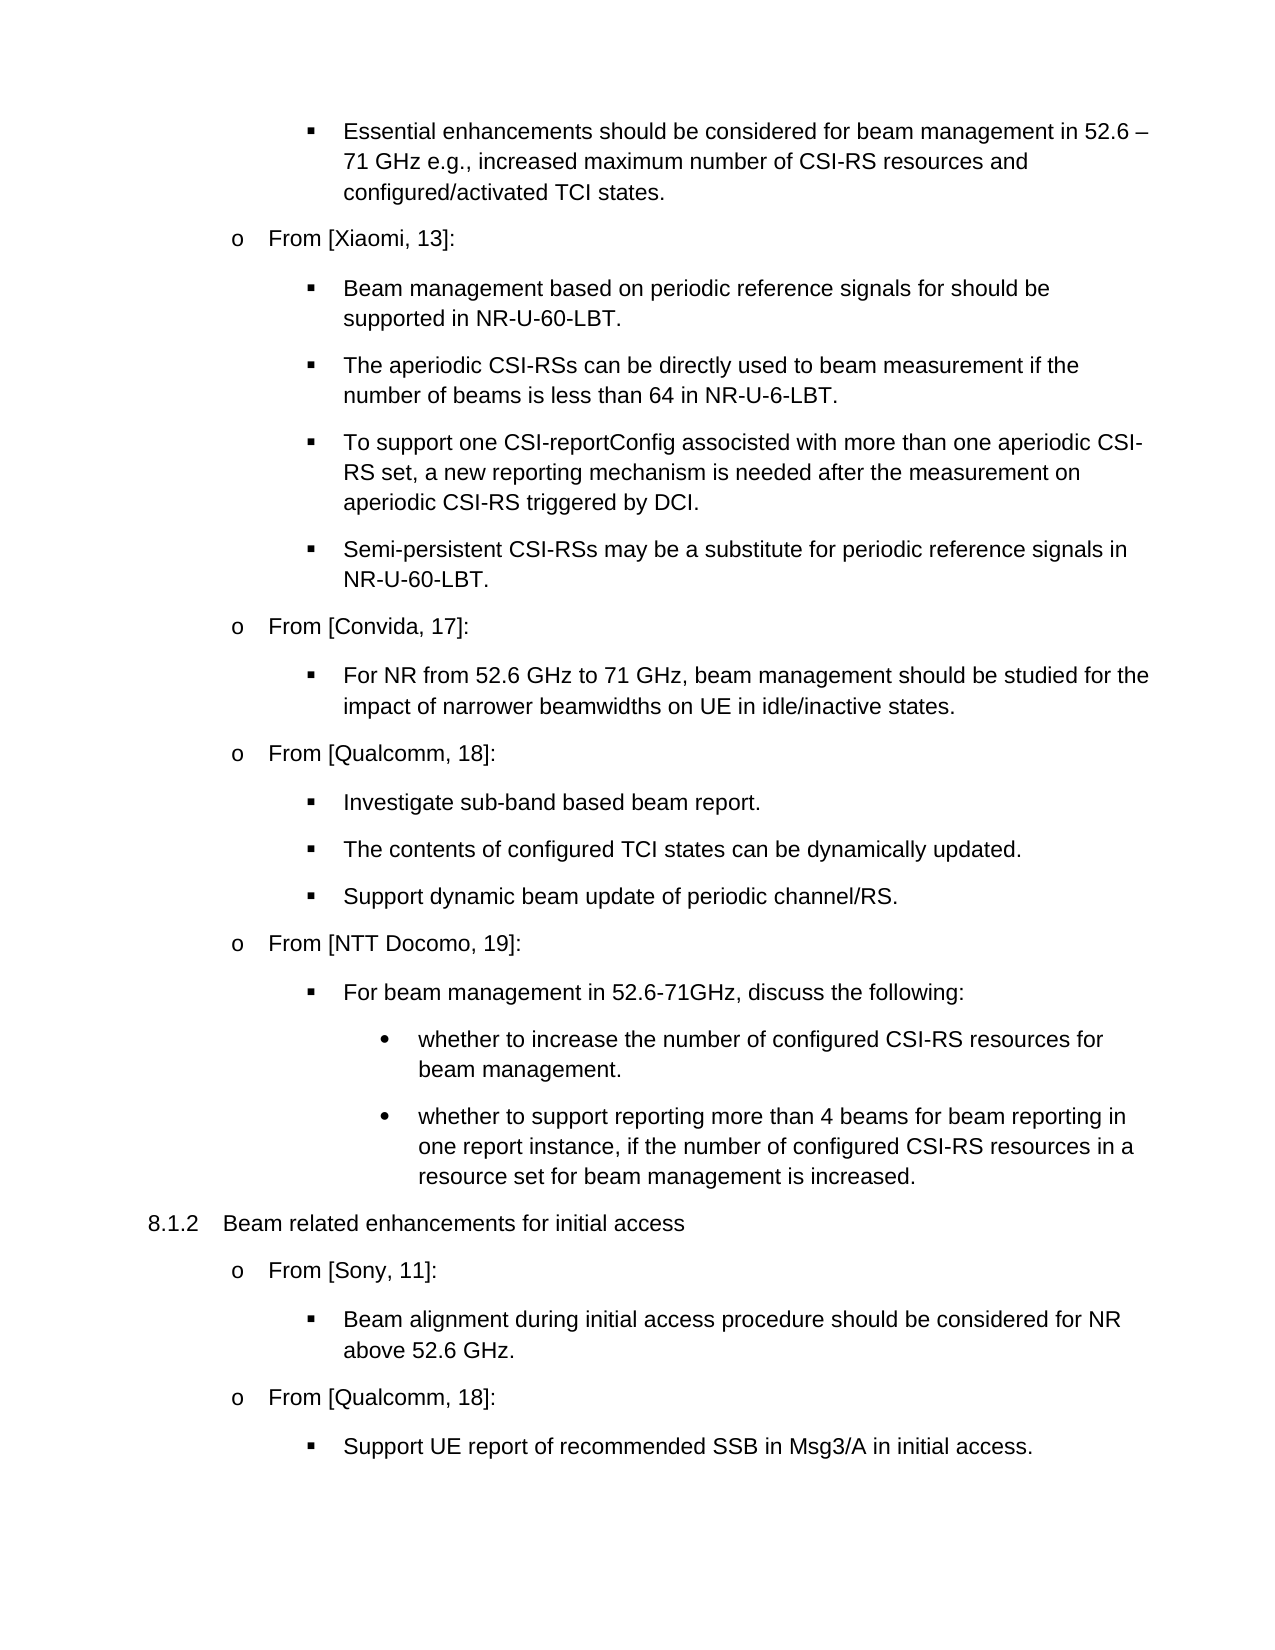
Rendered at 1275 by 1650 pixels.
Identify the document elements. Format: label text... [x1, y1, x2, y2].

list Semi-persistent CSI-RSs may be a substitute for periodic reference signals in NR-U-60-LBT. [306, 536, 1157, 593]
list To support one CSI-reportConfig associsted with more than one aperiodic CSI-RS set, a new reporting mechanism is needed after the measurement on aperiodic CSI-RS triggered by DCI. [306, 429, 1157, 516]
subtitle From [Qualcomm, 18]: [231, 739, 1157, 768]
subtitle From [Convida, 17]: [231, 613, 1157, 642]
list Essential enhancements should be considered for beam management in 52.6 – 71 GHz e.g., increased maximum number of CSI-RS resources and configured/activated TCI states. [306, 118, 1157, 205]
subtitle From [Xiaomi, 13]: [231, 225, 1157, 254]
list Support UE report of recommended SSB in Msg3/A in initial access. [306, 1433, 1157, 1459]
subtitle From [Qualcomm, 18]: [231, 1383, 1157, 1412]
list For NR from 52.6 GHz to 71 GHz, beam management should be studied for the impact of narrower beamwidths on UE in idle/inactive states. [306, 662, 1157, 719]
subtitle From [NTT Docomo, 19]: [231, 929, 1157, 958]
list The aperiodic CSI-RSs can be directly used to beam measurement if the number of beams is less than 64 in NR-U-6-LBT. [306, 352, 1157, 408]
list whether to increase the number of configured CSI-RS resources for beam management. [381, 1026, 1157, 1082]
list Investigate sub-band based beam report. [306, 789, 1157, 815]
subtitle Beam related enhancements for initial access [148, 1210, 1157, 1236]
subtitle From [Sony, 11]: [231, 1257, 1157, 1286]
list The contents of configured TCI states can be dynamically updated. [306, 836, 1157, 862]
list whether to support reporting more than 4 beams for beam reporting in one report instance, if the number of configured CSI-RS resources in a resource set for beam management is increased. [381, 1103, 1157, 1189]
list Beam management based on periodic reference signals for should be supported in NR-U-60-LBT. [306, 275, 1157, 331]
list For beam management in 52.6-71GHz, discuss the following: [306, 979, 1157, 1005]
list Beam alignment during initial access procedure should be considered for NR above 52.6 GHz. [306, 1306, 1157, 1363]
list Support dynamic beam update of periodic channel/RS. [306, 883, 1157, 909]
